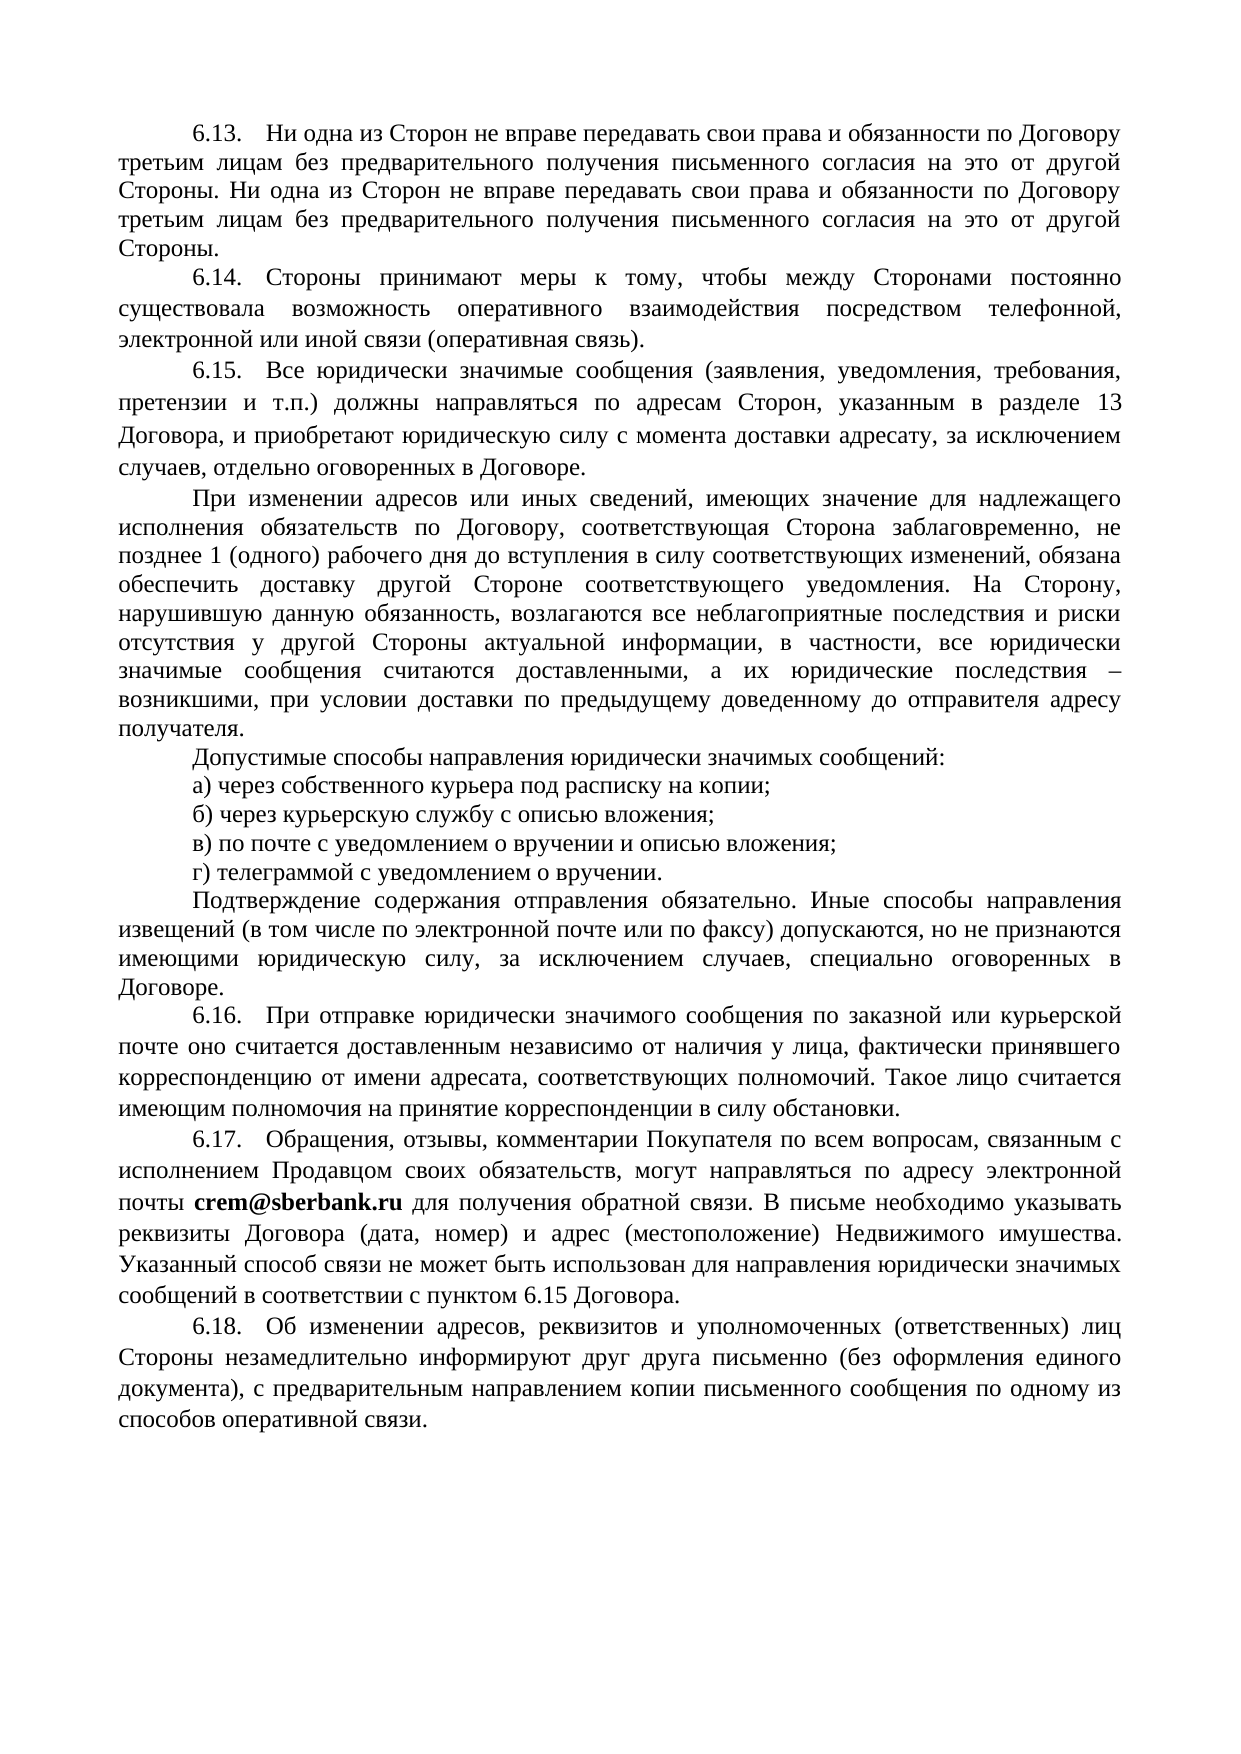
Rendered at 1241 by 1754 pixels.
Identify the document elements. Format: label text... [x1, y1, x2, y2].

list Ни одна из Сторон не вправе передавать свои права и обязанности по Договору третьим лицам без предварительного получения письменного согласия на это от другой Стороны. Ни одна из Сторон не вправе передавать свои права и обязанности по Договору третьим лицам без предварительного получения письменного согласия на это от другой Стороны. [118, 118, 1122, 262]
list Об изменении адресов, реквизитов и уполномоченных (ответственных) лиц Стороны незамедлительно информируют друг друга письменно (без оформления единого документа), с предварительным направлением копии письменного сообщения по одному из способов оперативной связи. [118, 1311, 1122, 1433]
text в) по почте с уведомлением о вручении и описью вложения; [118, 828, 1122, 857]
list При отправке юридически значимого сообщения по заказной или курьерской почте оно считается доставленным независимо от наличия у лица, фактически принявшего корреспонденцию от имени адресата, соответствующих полномочий. Такое лицо считается имеющим полномочия на принятие корреспонденции в силу обстановки. [118, 1000, 1122, 1122]
text б) через курьерскую службу с описью вложения; [118, 799, 1122, 828]
list Стороны принимают меры к тому, чтобы между Сторонами постоянно существовала возможность оперативного взаимодействия посредством телефонной, электронной или иной связи (оперативная связь). [118, 262, 1122, 353]
list Все юридически значимые сообщения (заявления, уведомления, требования, претензии и т.п.) должны направляться по адресам Сторон, указанным в разделе 13 Договора, и приобретают юридическую силу с момента доставки адресату, за исключением случаев, отдельно оговоренных в Договоре. [118, 355, 1122, 481]
text При изменении адресов или иных сведений, имеющих значение для надлежащего исполнения обязательств по Договору, соответствующая Сторона заблаговременно, не позднее 1 (одного) рабочего дня до вступления в силу соответствующих изменений, обязана обеспечить доставку другой Стороне соответствующего уведомления. На Сторону, нарушившую данную обязанность, возлагаются все неблагоприятные последствия и риски отсутствия у другой Стороны актуальной информации, в частности, все юридически значимые сообщения считаются доставленными, а их юридические последствия – возникшими, при условии доставки по предыдущему доведенному до отправителя адресу получателя. [118, 483, 1122, 742]
text а) через собственного курьера под расписку на копии; [118, 770, 1122, 799]
text Допустимые способы направления юридически значимых сообщений: [118, 742, 1122, 770]
list Обращения, отзывы, комментарии Покупателя по всем вопросам, связанным с исполнением Продавцом своих обязательств, могут направляться по адресу электронной почты crem@sberbank.ru для получения обратной связи. В письме необходимо указывать реквизиты Договора (дата, номер) и адрес (местоположение) Недвижимого имушества. Указанный способ связи не может быть использован для направления юридически значимых сообщений в соответствии с пунктом 11.3 Договора. [118, 1124, 1122, 1308]
text Подтверждение содержания отправления обязательно. Иные способы направления извещений (в том числе по электронной почте или по факсу) допускаются, но не признаются имеющими юридическую силу, за исключением случаев, специально оговоренных в Договоре. [118, 885, 1122, 1000]
text г) телеграммой с уведомлением о вручении. [118, 857, 1122, 885]
